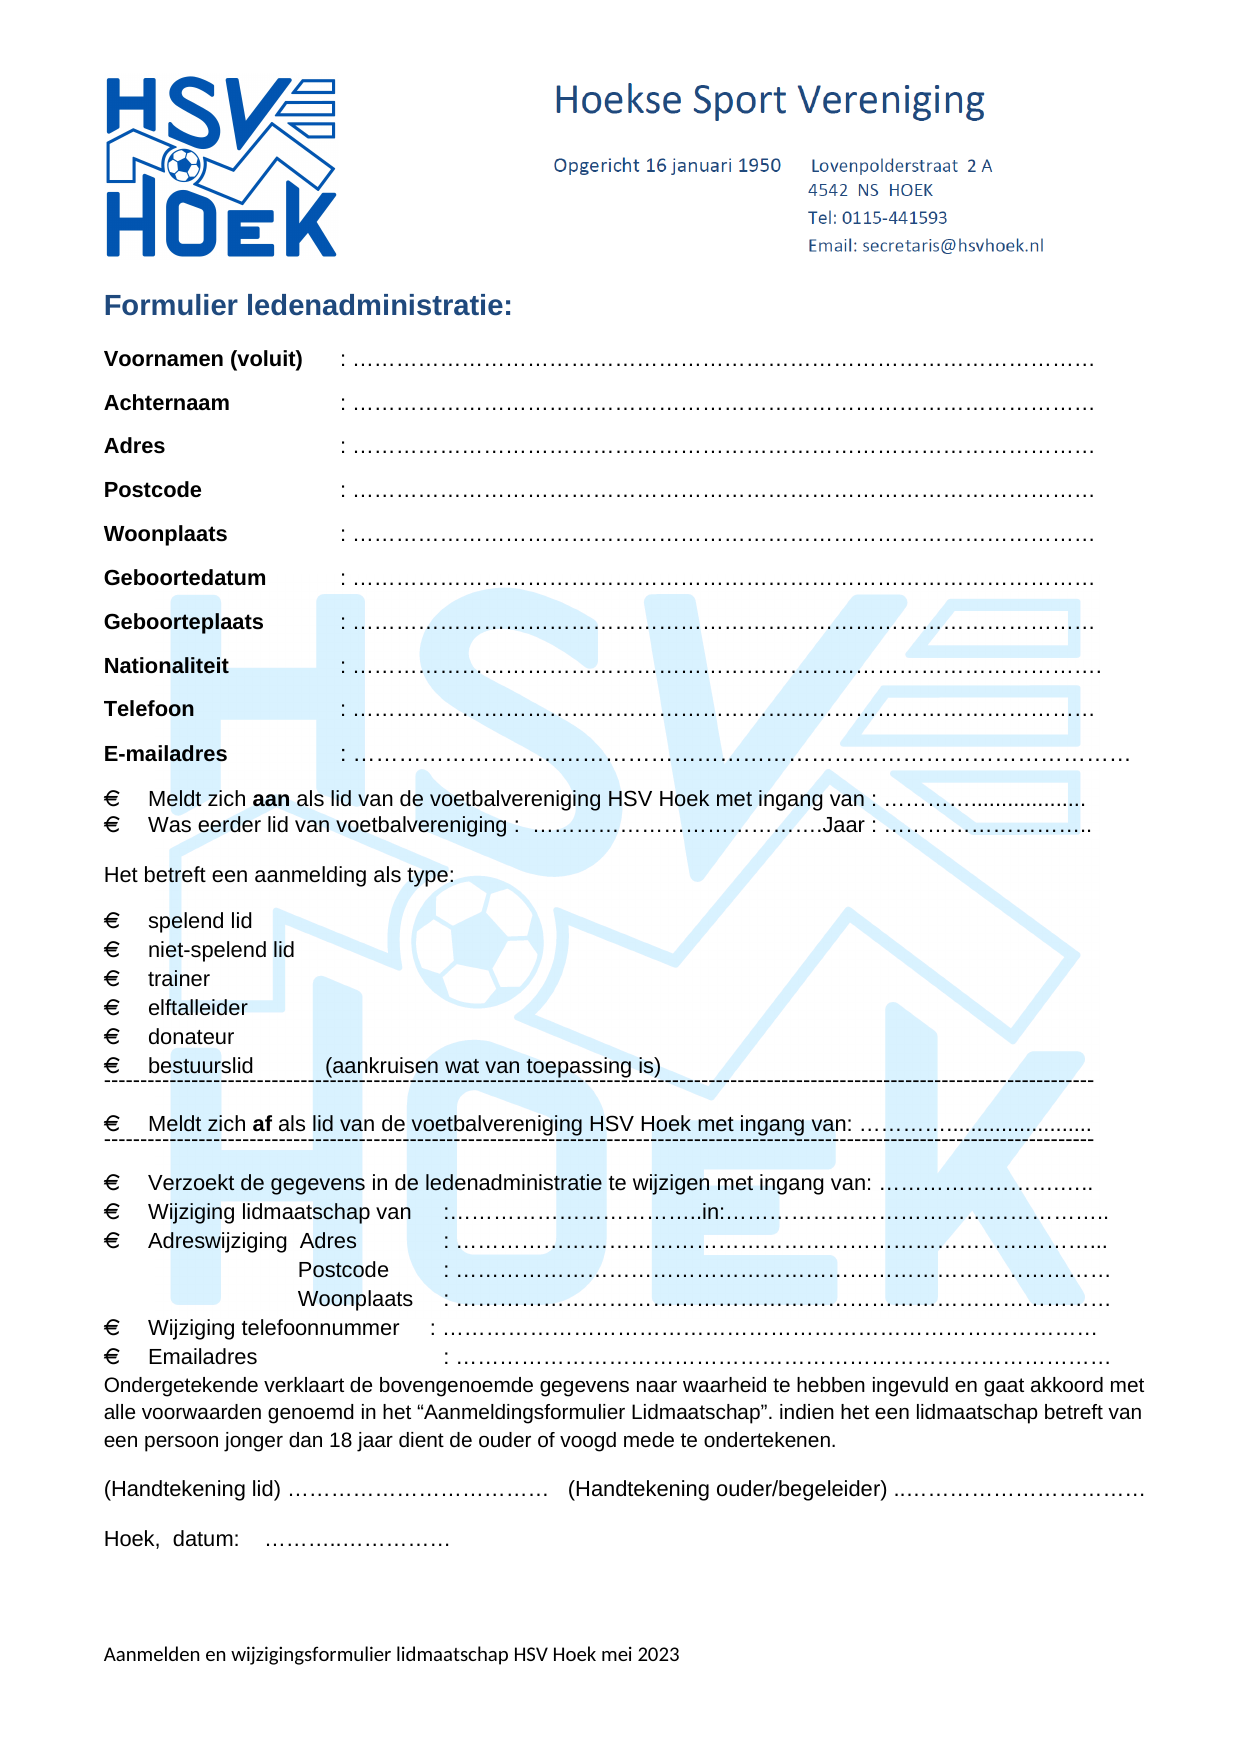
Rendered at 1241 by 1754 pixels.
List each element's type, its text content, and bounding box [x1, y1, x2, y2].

list Wijziging telefoonnummer : ……………………………………………………………………………… [103, 1315, 1152, 1340]
text Postcode : ……………………………………………………………………………… [103, 1257, 1152, 1282]
list Adreswijziging Adres : ……………………………………………………………………………... [103, 1228, 1152, 1253]
text ---------------------------------------------------------------------------------------------------------------------------------------- [103, 1078, 1152, 1091]
text Nationaliteit : …………………………………………………………………………………………. [103, 658, 1152, 677]
text Woonplaats : ……………………………………………………………………………… [103, 1286, 1152, 1311]
text Hoek, datum: ………..…………… [103, 1526, 1152, 1551]
text (Handtekening lid) ……………………………… (Handtekening ouder/begeleider) ..…………………………… [103, 1476, 1152, 1501]
list donateur [103, 1024, 1152, 1049]
text Adres : ………………………………………………………………………………………… [103, 439, 1152, 458]
list Meldt zich af als lid van de voetbalvereniging HSV Hoek met ingang van: …………........................ [103, 1111, 1152, 1137]
text Geboorteplaats : ………………………………………………………………………………………… [103, 614, 1152, 633]
text Telefoon : ………………………………………………………………………………………… [103, 702, 1152, 721]
list niet-spelend lid [103, 937, 1152, 962]
text Postcode : ………………………………………………………………………………………… [103, 483, 1152, 501]
text Achternaam : ………………………………………………………………………………………… [103, 395, 1152, 414]
list trainer [103, 966, 1152, 991]
list Verzoekt de gegevens in de ledenadministratie te wijzigen met ingang van: …………………….….. [103, 1170, 1152, 1195]
text Voornamen (voluit) : ………………………………………………………………………………………… [299, 351, 1152, 370]
list Was eerder lid van voetbalvereniging : ………………………………….Jaar : ……………………….. [103, 811, 1152, 837]
list Wijziging lidmaatschap van :……………………………..in:…………………………………………….. [103, 1199, 1152, 1224]
text Ondergetekende verklaart de bovengenoemde gegevens naar waarheid te hebben ingevuld en gaat akkoord met alle voorwaarden genoemd in het “Aanmeldingsformulier Lidmaatschap”. indien het een lidmaatschap betreft van een persoon jonger dan 18 jaar dient de ouder of voogd mede te ondertekenen. [103, 1373, 1152, 1452]
list elftalleider [103, 995, 1152, 1020]
picture [103, 73, 340, 260]
list Emailadres : ……………………………………………………………………………… [103, 1344, 1152, 1369]
list Meldt zich aan als lid van de voetbalvereniging HSV Hoek met ingang van : …………................... [103, 786, 1152, 811]
list bestuurslid (aankruisen wat van toepassing is) [103, 1053, 1152, 1078]
text Formulier ledenadministratie: [103, 287, 1152, 321]
text Woonplaats : ………………………………………………………………………………………… [103, 526, 1152, 545]
text E-mailadres : ………………………………………………………………………………………… [103, 746, 1152, 765]
text Geboortedatum : ………………………………………………………………………………………… [103, 570, 1152, 589]
list spelend lid [103, 908, 1152, 933]
text Het betreft een aanmelding als type: [103, 862, 1152, 887]
